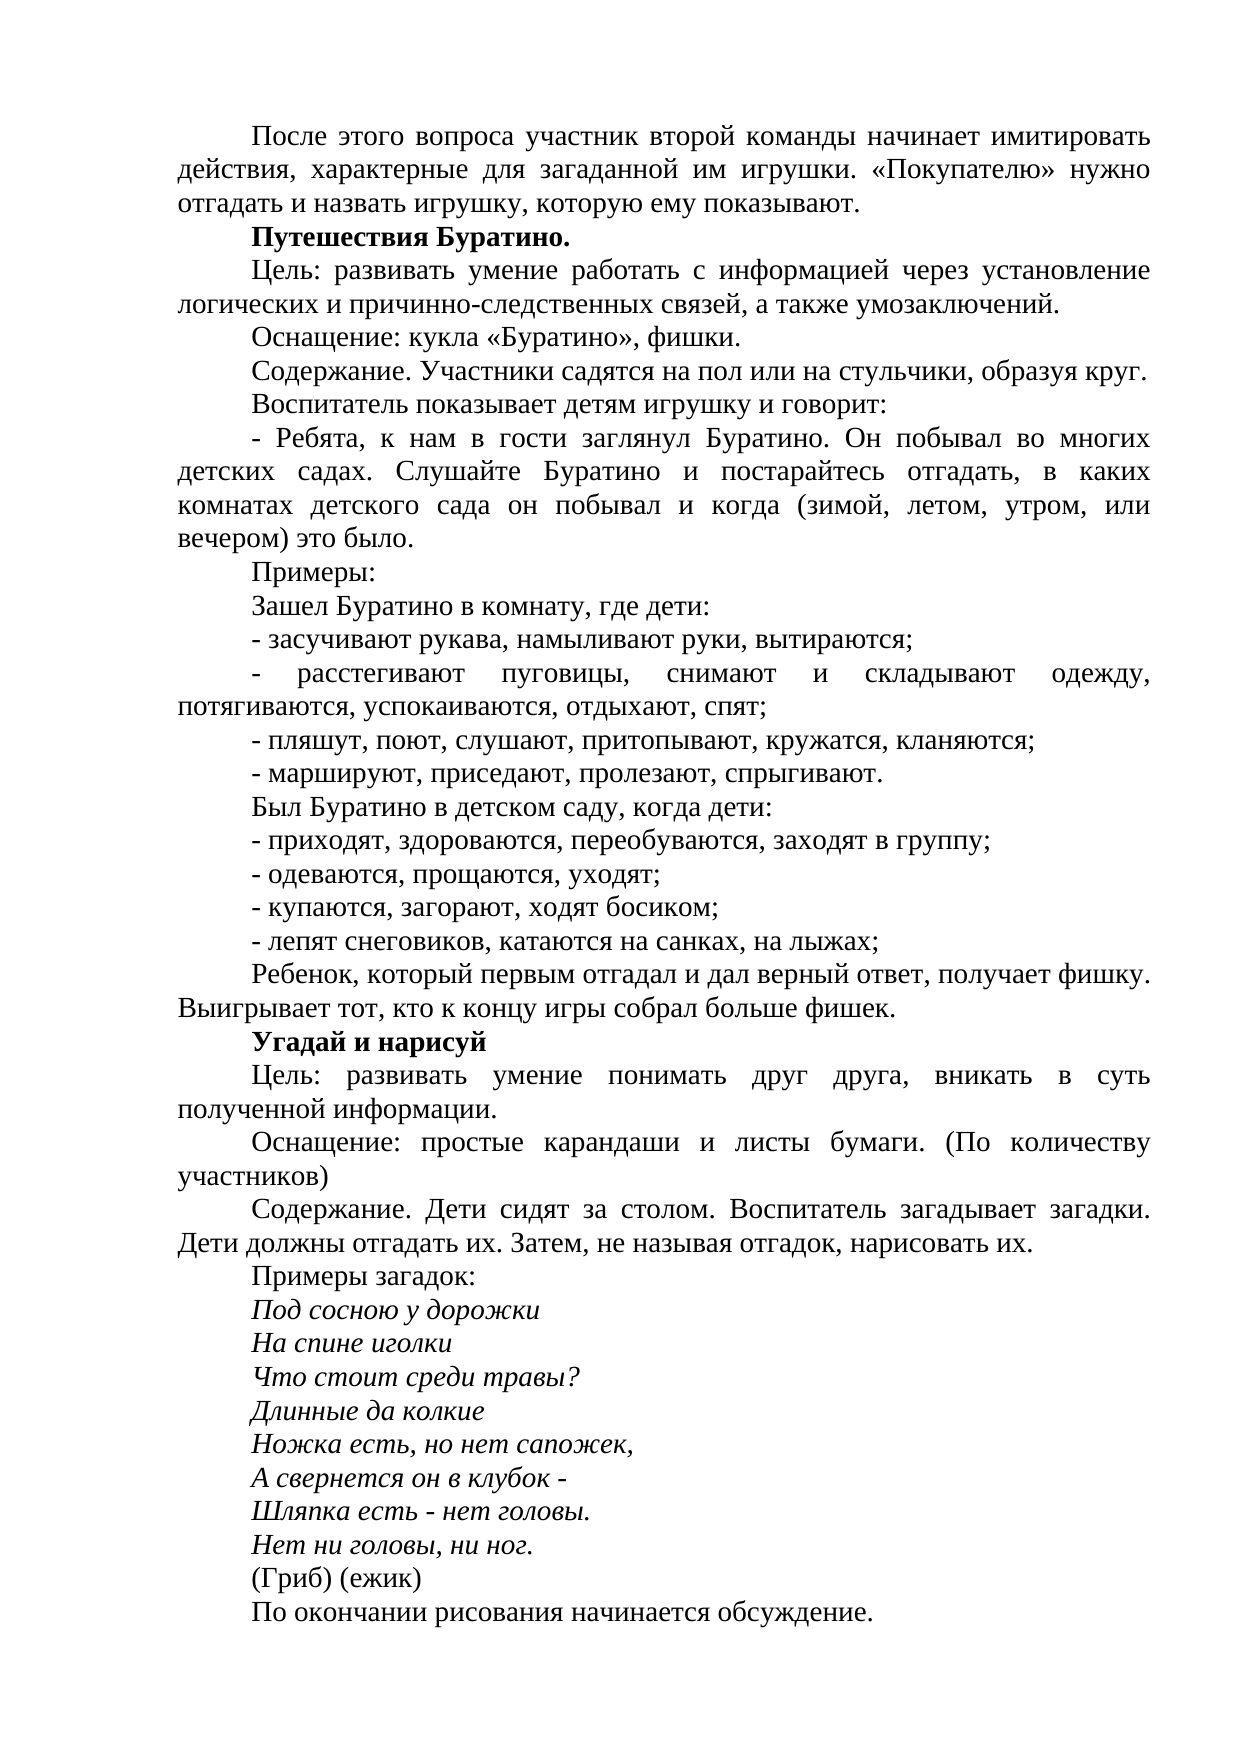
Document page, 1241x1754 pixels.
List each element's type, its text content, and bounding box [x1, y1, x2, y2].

text Ножка есть, но нет сапожек, [177, 1426, 1152, 1460]
text - пляшут, поют, слушают, притопывают, кружатся, кланяются; [177, 722, 1152, 755]
text Содержание. Участники садятся на пол или на стульчики, образуя круг. [177, 353, 1152, 386]
text Шляпка есть - нет головы. [177, 1493, 1152, 1527]
text Цель: развивать умение понимать друг друга, вникать в суть полученной информации. [177, 1057, 1152, 1124]
text Нет ни головы, ни ног. [177, 1527, 1152, 1560]
text - засучивают рукава, намыливают руки, вытираются; [177, 621, 1152, 655]
text Что стоит среди травы? [177, 1359, 1152, 1393]
text На спине иголки [177, 1326, 1152, 1359]
text (Гриб) (ежик) [177, 1560, 1152, 1594]
text Ребенок, который первым отгадал и дал верный ответ, получает фишку. Выигрывает тот, кто к концу игры собрал больше фишек. [177, 957, 1152, 1024]
text Содержание. Дети сидят за столом. Воспитатель загадывает загадки. Дети должны отгадать их. Затем, не называя отгадок, нарисовать их. [177, 1191, 1152, 1258]
text - купаются, загорают, ходят босиком; [177, 889, 1152, 923]
text Был Буратино в детском саду, когда дети: [177, 789, 1152, 822]
text Воспитатель показывает детям игрушку и говорит: [177, 386, 1152, 420]
text Под сосною у дорожки [177, 1292, 1152, 1326]
text Зашел Буратино в комнату, где дети: [177, 588, 1152, 621]
text Примеры загадок: [177, 1258, 1152, 1292]
text - маршируют, приседают, пролезают, спрыгивают. [177, 755, 1152, 789]
text Оснащение: кукла «Буратино», фишки. [177, 319, 1152, 353]
text - расстегивают пуговицы, снимают и складывают одежду, потягиваются, успокаиваются, отдыхают, спят; [177, 655, 1152, 722]
text После этого вопроса участник второй команды начинает имитировать действия, характерные для загаданной им игрушки. «Покупателю» нужно отгадать и назвать игрушку, которую ему показывают. [177, 118, 1152, 219]
text - лепят снеговиков, катаются на санках, на лыжах; [177, 923, 1152, 957]
text Угадай и нарисуй [177, 1024, 1152, 1057]
text Цель: развивать умение работать с информацией через установление логических и причинно-следственных связей, а также умозаключений. [177, 252, 1152, 319]
text Примеры: [177, 554, 1152, 588]
text - одеваются, прощаются, уходят; [177, 856, 1152, 889]
text Путешествия Буратино. [177, 219, 1152, 252]
text Длинные да колкие [177, 1393, 1152, 1426]
text Оснащение: простые карандаши и листы бумаги. (По количеству участников) [177, 1124, 1152, 1191]
text - Ребята, к нам в гости заглянул Буратино. Он побывал во многих детских садах. Слушайте Буратино и постарайтесь отгадать, в каких комнатах детского сада он побывал и когда (зимой, летом, утром, или вечером) это было. [177, 420, 1152, 554]
text По окончании рисования начинается обсуждение. [177, 1594, 1152, 1627]
text А свернется он в клубок - [177, 1460, 1152, 1493]
text - приходят, здороваются, переобуваются, заходят в группу; [177, 822, 1152, 856]
